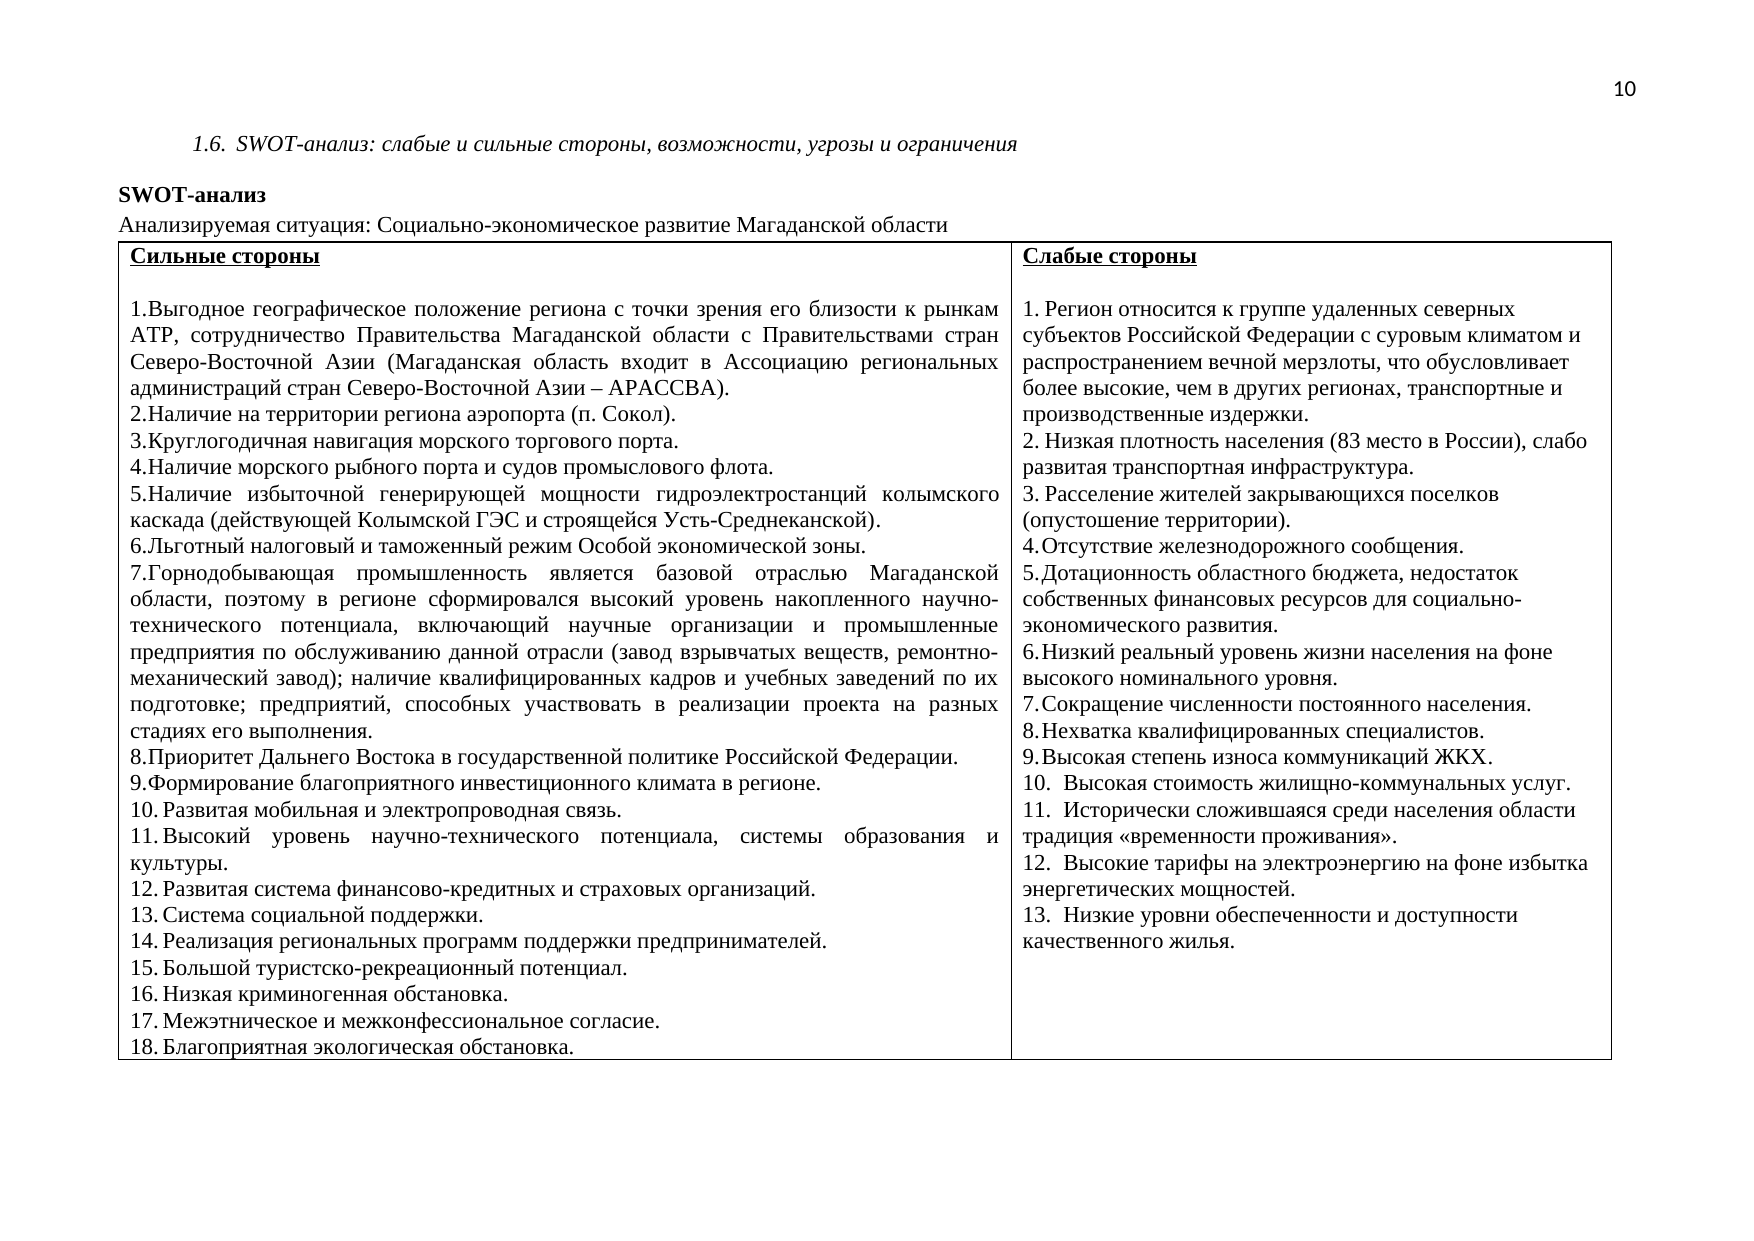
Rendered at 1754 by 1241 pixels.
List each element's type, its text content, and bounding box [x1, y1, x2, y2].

text SWOT-анализ [118, 181, 1636, 207]
table_header Слабые стороны Регион относится к группе удаленных северных субъектов Российской Федерации с суровым климатом и распространением вечной мерзлоты, что обусловливает более высокие, чем в других регионах, транспортные и производственные издержки. Низкая плотность населения (83 место в России), слабо развитая транспортная инфраструктура. Расселение жителей закрывающихся поселков (опустошение территории). Отсутствие железнодорожного сообщения. Дотационность областного бюджета, недостаток собственных финансовых ресурсов для социально-экономического развития. Низкий реальный уровень жизни населения на фоне высокого номинального уровня. Сокращение численности постоянного населения. Нехватка квалифицированных специалистов. Высокая степень износа коммуникаций ЖКХ. Высокая стоимость жилищно-коммунальных услуг. Исторически сложившаяся среди населения области традиция «временности проживания». Высокие тарифы на электроэнергию на фоне избытка энергетических мощностей. Низкие уровни обеспеченности и доступности качественного жилья. [1012, 243, 1611, 1059]
text Анализируемая ситуация: Социально-экономическое развитие Магаданской области [118, 211, 1636, 237]
list SWOT-анализ: слабые и сильные стороны, возможности, угрозы и ограничения [118, 130, 1636, 156]
table_header Сильные стороны Выгодное географическое положение региона с точки зрения его близости к рынкам АТР, сотрудничество Правительства Магаданской области с Правительствами стран Северо-Восточной Азии (Магаданская область входит в Ассоциацию региональных администраций стран Северо-Восточной Азии – АРАССВА). Наличие на территории региона аэропорта (п. Сокол). Круглогодичная навигация морского торгового порта. Наличие морского рыбного порта и судов промыслового флота. Наличие избыточной генерирующей мощности гидроэлектростанций колымского каскада (действующей Колымской ГЭС и строящейся Усть-Среднеканской). Льготный налоговый и таможенный режим Особой экономической зоны. Горнодобывающая промышленность является базовой отраслью Магаданской области, поэтому в регионе сформировался высокий уровень накопленного научно-технического потенциала, включающий научные организации и промышленные предприятия по обслуживанию данной отрасли (завод взрывчатых веществ, ремонтно-механический завод); наличие квалифицированных кадров и учебных заведений по их подготовке; предприятий, способных участвовать в реализации проекта на разных стадиях его выполнения. Приоритет Дальнего Востока в государственной политике Российской Федерации. Формирование благоприятного инвестиционного климата в регионе. Развитая мобильная и электропроводная связь. Высокий уровень научно-технического потенциала, системы образования и культуры. Развитая система финансово-кредитных и страховых организаций. Система социальной поддержки. Реализация региональных программ поддержки предпринимателей. Большой туристско-рекреационный потенциал. Низкая криминогенная обстановка. Межэтническое и межконфессиональное согласие. Благоприятная экологическая обстановка. [119, 243, 1011, 1059]
